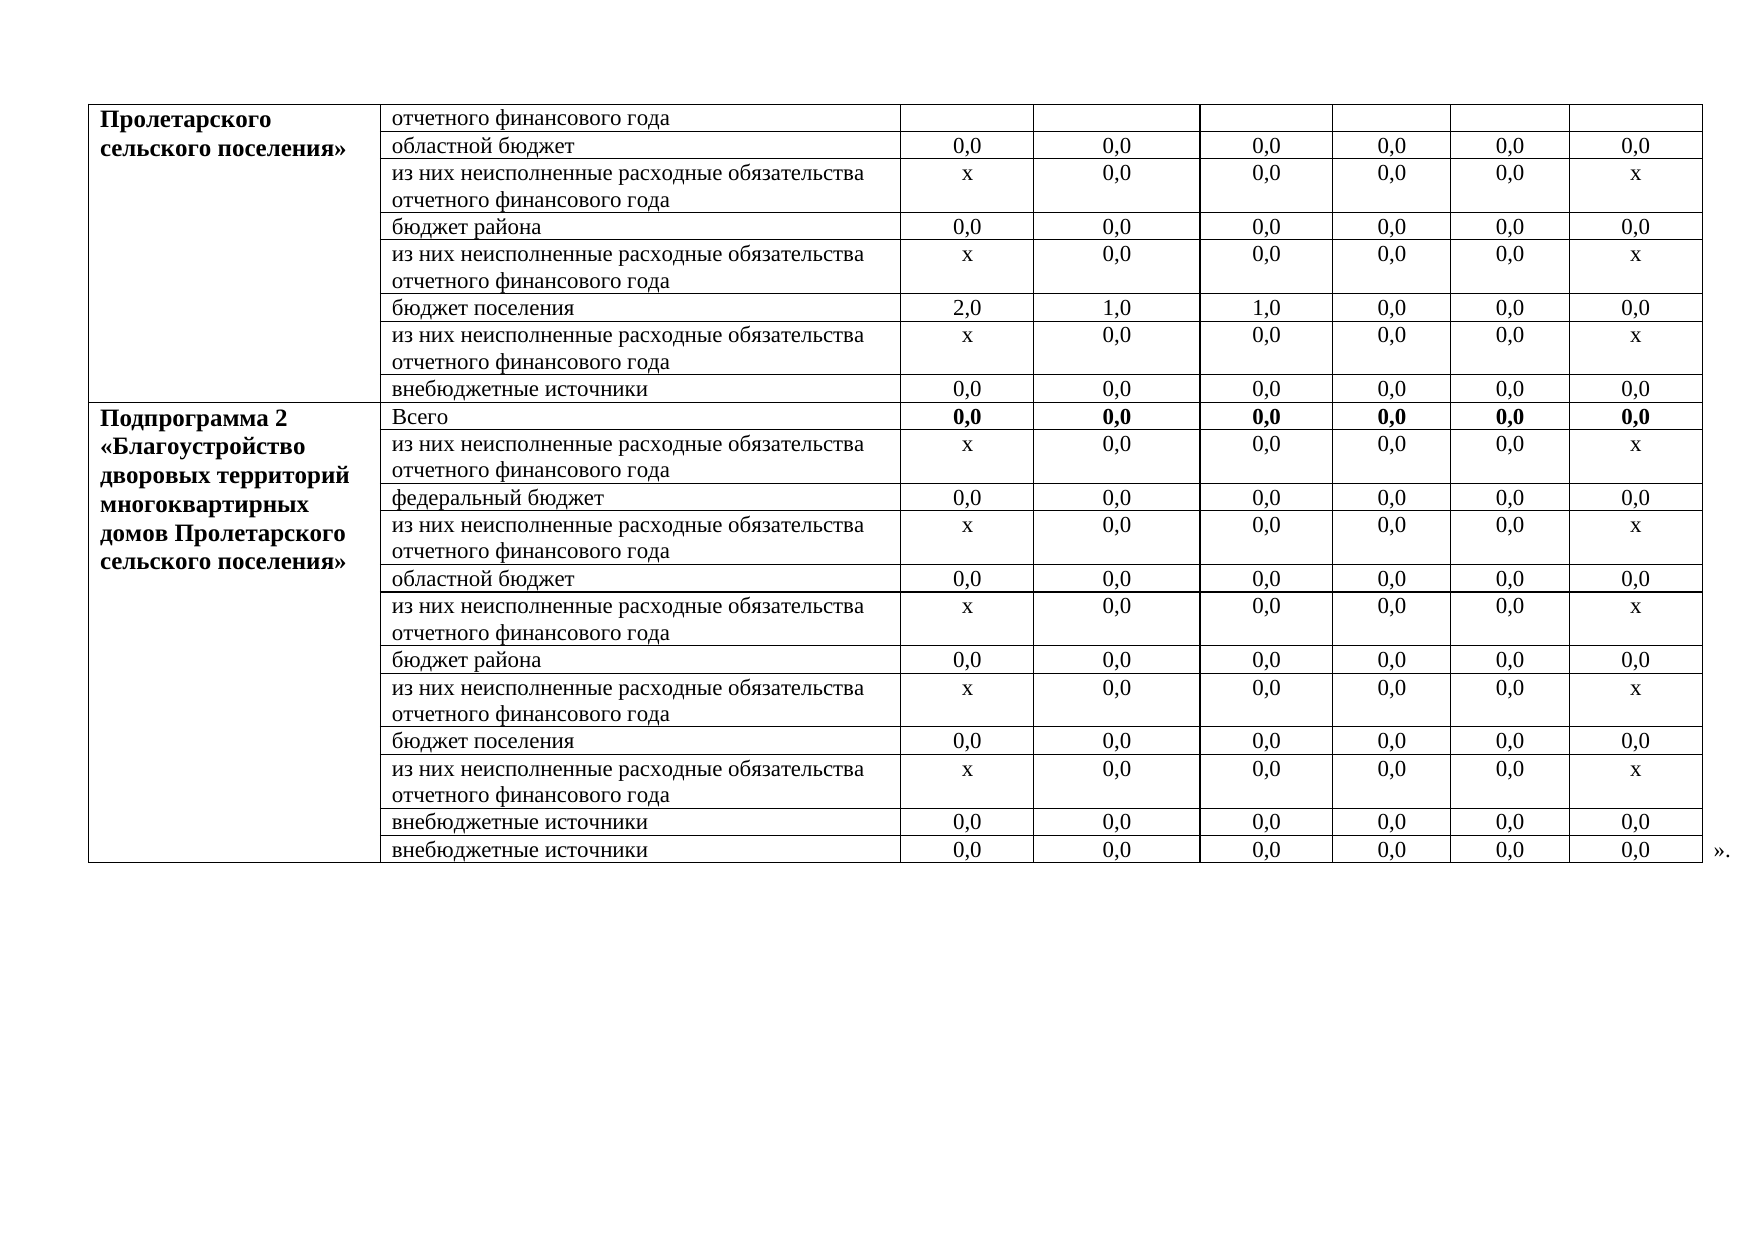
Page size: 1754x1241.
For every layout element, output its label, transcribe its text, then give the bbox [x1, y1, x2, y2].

table_cell из них неисполненные расходные обязательства отчетного финансового года [381, 511, 900, 564]
table_cell 0,0 [1333, 403, 1450, 429]
table_cell 0,0 [901, 132, 1033, 158]
table_cell х [901, 159, 1033, 212]
table_cell 0,0 [1034, 132, 1199, 158]
table_cell 0,0 [1034, 240, 1199, 293]
table_cell из них неисполненные расходные обязательства отчетного финансового года [381, 430, 900, 483]
table_cell х [901, 511, 1033, 564]
table_cell 0,0 [1333, 565, 1450, 591]
table_cell 0,0 [901, 727, 1033, 754]
table_cell 0,0 [901, 809, 1033, 835]
table_cell из них неисполненные расходные обязательства отчетного финансового года [381, 240, 900, 293]
table_cell [1703, 510, 1754, 564]
table_cell 0,0 [1034, 375, 1199, 402]
table_cell х [1570, 159, 1702, 212]
table_cell х [1570, 105, 1702, 131]
table_cell [1703, 239, 1754, 293]
table_cell 0,0 [1451, 375, 1569, 402]
table_cell [1703, 754, 1754, 807]
table_cell бюджет поселения [381, 727, 900, 754]
table_cell х [901, 674, 1033, 726]
table_cell 0,0 [1451, 403, 1569, 429]
table_cell 0,0 [1034, 322, 1199, 374]
table_cell 0,0 [901, 646, 1033, 672]
table_cell 0,0 [1034, 755, 1199, 807]
table_cell 0,0 [1451, 727, 1569, 754]
table_cell 0,0 [1201, 484, 1332, 510]
table_cell [1703, 158, 1754, 212]
table_cell х [1570, 430, 1702, 483]
table_cell 0,0 [1451, 322, 1569, 374]
table_cell 0,0 [1201, 565, 1332, 591]
table_cell 0,0 [1451, 240, 1569, 293]
table_cell 0,0 [1333, 294, 1450, 321]
table_cell 0,0 [1451, 213, 1569, 239]
table_cell 0,0 [1451, 430, 1569, 483]
table_cell [1703, 673, 1754, 726]
table_cell 0,0 [1451, 674, 1569, 726]
table_cell 0,0 [1451, 484, 1569, 510]
table_cell 1,0 [1201, 294, 1332, 321]
table_cell 0,0 [1570, 646, 1702, 672]
table_cell 0,0 [901, 484, 1033, 510]
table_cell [381, 105, 900, 131]
table_cell 0,0 [1201, 836, 1332, 862]
table_cell 0,0 [1333, 132, 1450, 158]
table_cell [1703, 293, 1754, 321]
table_cell 0,0 [1451, 565, 1569, 591]
table_cell 0,0 [1570, 403, 1702, 429]
table_cell 0,0 [1201, 646, 1332, 672]
table_cell 0,0 [1201, 809, 1332, 835]
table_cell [381, 159, 900, 212]
table_cell внебюджетные источники [381, 836, 900, 862]
table_cell 0,0 [1034, 674, 1199, 726]
table_cell областной бюджет [381, 132, 900, 158]
table_cell 0,0 [1034, 159, 1199, 212]
table_cell 0,0 [1451, 755, 1569, 807]
table_cell 0,0 [1333, 646, 1450, 672]
table_cell 0,0 [1034, 511, 1199, 564]
table_cell 0,0 [1333, 213, 1450, 239]
table_cell бюджет поселения [381, 294, 900, 321]
table_cell 0,0 [1201, 159, 1332, 212]
table_cell х [1570, 511, 1702, 564]
table_cell 0,0 [1451, 294, 1569, 321]
table_cell 0,0 [1034, 809, 1199, 835]
table_cell [1703, 564, 1754, 591]
table_cell 0,0 [1201, 375, 1332, 402]
table_cell х [901, 322, 1033, 374]
table_cell Подпрограмма 2 «Благоустройство дворовых территорий многоквартирных домов Пролетарского сельского поселения» [89, 403, 380, 862]
table_cell 0,0 [1034, 213, 1199, 239]
table_cell х [901, 240, 1033, 293]
table_cell бюджет района [381, 646, 900, 672]
table_cell 0,0 [1570, 375, 1702, 402]
table_cell 0,0 [1201, 322, 1332, 374]
table_cell х [1570, 322, 1702, 374]
table_cell х [901, 593, 1033, 645]
table_cell 0,0 [1333, 375, 1450, 402]
table_cell внебюджетные источники [381, 809, 900, 835]
table_cell 0,0 [1201, 727, 1332, 754]
table_cell 0,0 [1333, 593, 1450, 645]
table_cell [1703, 402, 1754, 429]
table_cell из них неисполненные расходные обязательства отчетного финансового года [381, 593, 900, 645]
table_cell 0,0 [1201, 403, 1332, 429]
table_cell 0,0 [1201, 593, 1332, 645]
table_cell 0,0 [1333, 511, 1450, 564]
table_cell 0,0 [1034, 836, 1199, 862]
table_cell 0,0 [1034, 565, 1199, 591]
table_cell 0,0 [1333, 240, 1450, 293]
table_cell 0,0 [1333, 430, 1450, 483]
table_cell х [1570, 674, 1702, 726]
table_cell из них неисполненные расходные обязательства отчетного финансового года [381, 755, 900, 807]
table_cell 0,0 [1570, 294, 1702, 321]
table_cell бюджет района [381, 213, 900, 239]
table_cell 0,0 [1201, 105, 1332, 131]
table_cell [1703, 726, 1754, 754]
table_cell из них неисполненные расходные обязательства отчетного финансового года [381, 322, 900, 374]
table_cell [1703, 131, 1754, 158]
table_cell 0,0 [1034, 646, 1199, 672]
table_cell федеральный бюджет [381, 484, 900, 510]
table_cell 0,0 [1570, 213, 1702, 239]
table_cell 0,0 [1333, 322, 1450, 374]
table_cell 0,0 [1451, 593, 1569, 645]
table_cell 0,0 [1570, 565, 1702, 591]
table_cell х [1570, 755, 1702, 807]
table_cell 0,0 [1451, 132, 1569, 158]
table_cell 0,0 [1333, 727, 1450, 754]
table_cell [1703, 645, 1754, 672]
table_cell 0,0 [901, 403, 1033, 429]
table_cell 0,0 [1201, 132, 1332, 158]
table_cell 0,0 [1570, 836, 1702, 862]
table_cell [1703, 104, 1754, 131]
table_cell из них неисполненные расходные обязательства отчетного финансового года [381, 674, 900, 726]
table_cell 0,0 [901, 836, 1033, 862]
table_cell 0,0 [1333, 105, 1450, 131]
table_cell 0,0 [1570, 727, 1702, 754]
table_cell 0,0 [1034, 727, 1199, 754]
table_cell 0,0 [1034, 430, 1199, 483]
table_cell [1703, 374, 1754, 402]
table_cell х [901, 755, 1033, 807]
table_cell [1703, 429, 1754, 483]
table_cell [1703, 321, 1754, 374]
table_cell 0,0 [1451, 836, 1569, 862]
table_cell 0,0 [901, 375, 1033, 402]
table_cell 0,0 [1451, 809, 1569, 835]
table_cell областной бюджет [381, 565, 900, 591]
table_cell 0,0 [1451, 511, 1569, 564]
table_cell [1703, 212, 1754, 239]
table_cell 0,0 [1451, 105, 1569, 131]
table_cell х [1570, 593, 1702, 645]
table_cell 0,0 [1201, 674, 1332, 726]
table_cell 0,0 [1034, 105, 1199, 131]
table_cell 1,0 [1034, 294, 1199, 321]
table_cell 0,0 [1201, 240, 1332, 293]
table_cell 0,0 [1201, 213, 1332, 239]
table_cell ». [1703, 835, 1754, 862]
table_cell 2,0 [901, 294, 1033, 321]
table_cell 0,0 [1451, 646, 1569, 672]
table_cell внебюджетные источники [381, 375, 900, 402]
table_cell [1703, 591, 1754, 645]
table_cell 0,0 [1570, 132, 1702, 158]
table_cell 0,0 [1333, 836, 1450, 862]
table_cell 0,0 [1570, 484, 1702, 510]
table_cell 0,0 [1333, 159, 1450, 212]
table_cell 0,0 [1034, 484, 1199, 510]
table_cell 0,0 [1333, 484, 1450, 510]
table_cell 0,0 [1333, 809, 1450, 835]
table_cell [1703, 808, 1754, 835]
table_cell х [901, 430, 1033, 483]
table_cell 0,0 [1201, 430, 1332, 483]
table_cell 0,0 [901, 213, 1033, 239]
table_cell 0,0 [1451, 159, 1569, 212]
table_cell х [901, 105, 1033, 131]
table_cell 0,0 [1034, 593, 1199, 645]
table_cell 0,0 [1333, 755, 1450, 807]
table_cell 0,0 [901, 565, 1033, 591]
table_cell [1703, 483, 1754, 510]
table_cell 0,0 [1201, 511, 1332, 564]
table_cell 0,0 [1570, 809, 1702, 835]
table_cell Всего [381, 403, 900, 429]
table_cell 0,0 [1333, 674, 1450, 726]
table_cell 0,0 [1034, 403, 1199, 429]
table_cell 0,0 [1201, 755, 1332, 807]
table_cell х [1570, 240, 1702, 293]
